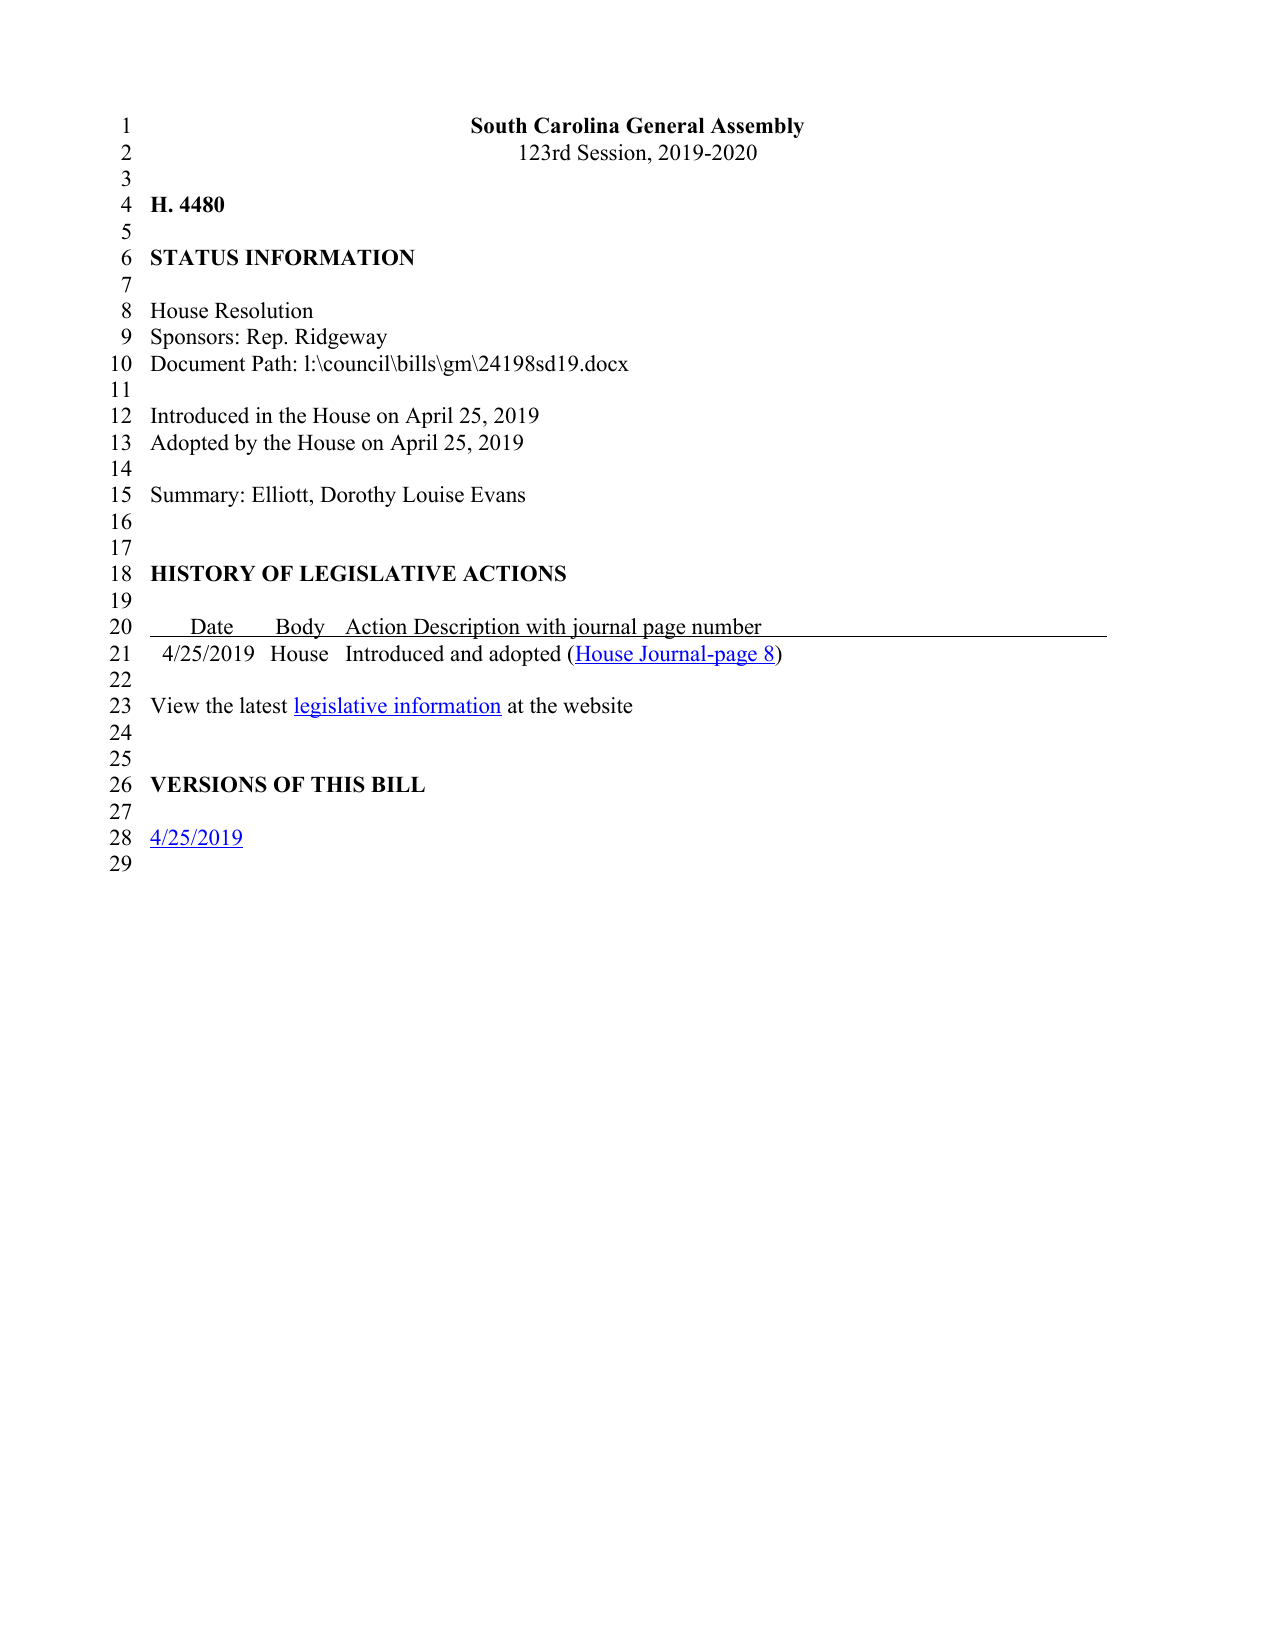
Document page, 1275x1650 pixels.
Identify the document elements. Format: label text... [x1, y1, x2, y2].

text 4/25/2019 House Introduced and adopted (House Journal-page 8) [150, 639, 1125, 666]
text Sponsors: Rep. Ridgeway [150, 323, 1125, 350]
text Adopted by the House on April 25, 2019 [150, 429, 1125, 455]
text Date Body Action Description with journal page number [150, 613, 1125, 639]
text Document Path: l:\council\bills\gm\24198sd19.docx [150, 350, 1125, 376]
text 123rd Session, 2019-2020 [150, 139, 1125, 165]
text VERSIONS OF THIS BILL [150, 771, 1125, 798]
text Summary: Elliott, Dorothy Louise Evans [150, 481, 1125, 508]
text House Resolution [150, 297, 1125, 323]
text STATUS INFORMATION [150, 244, 1125, 271]
text Introduced in the House on April 25, 2019 [150, 402, 1125, 429]
text View the latest legislative information at the website [150, 692, 1125, 719]
text HISTORY OF LEGISLATIVE ACTIONS [150, 561, 1125, 587]
text 4/25/2019 [150, 824, 1125, 850]
text H. 4480 [150, 192, 1125, 218]
text South Carolina General Assembly [150, 112, 1125, 139]
